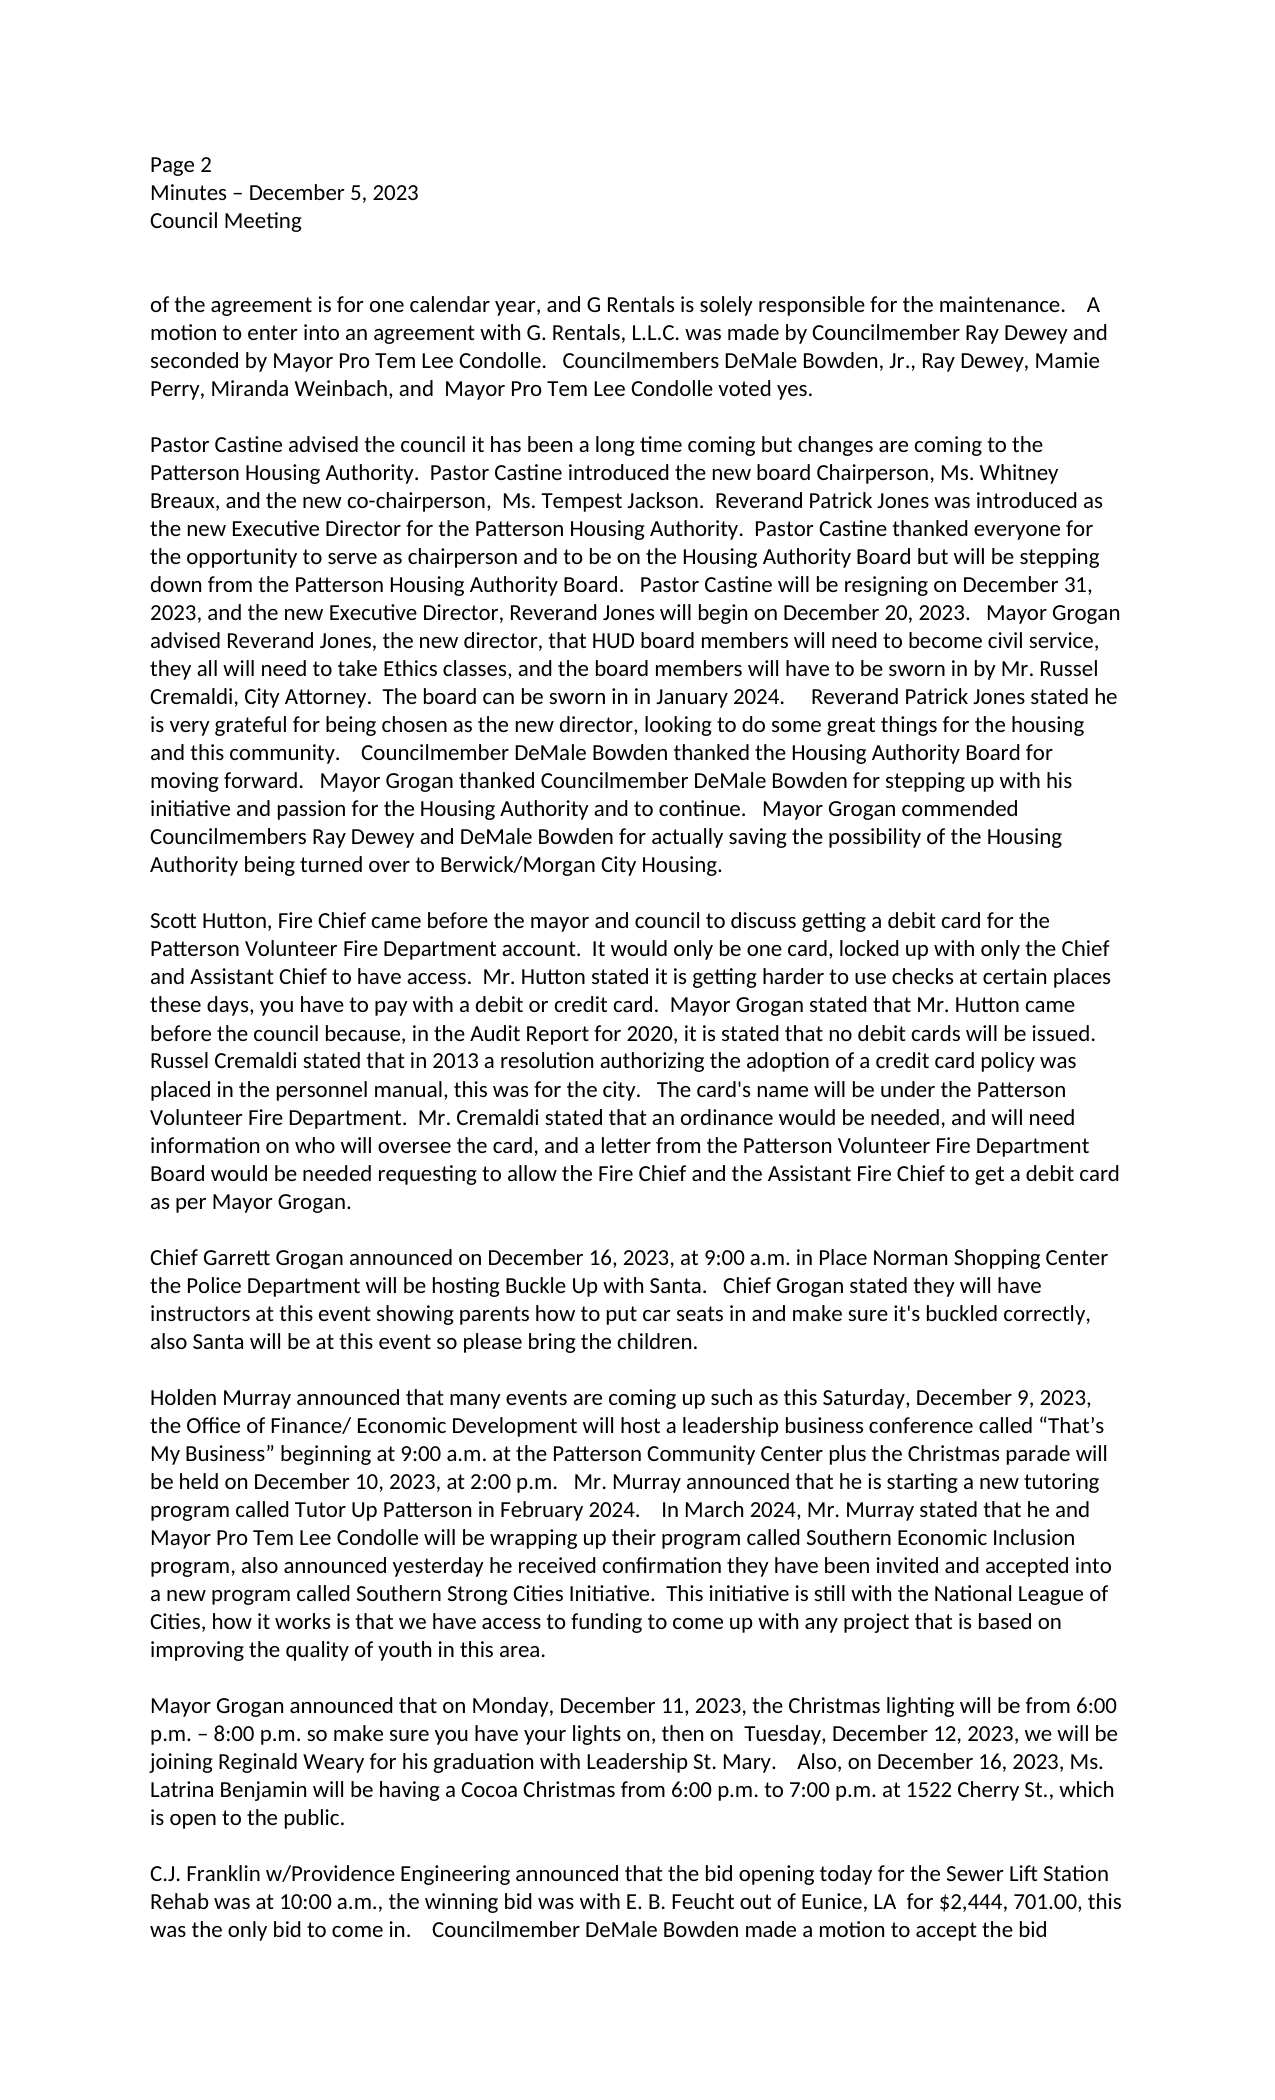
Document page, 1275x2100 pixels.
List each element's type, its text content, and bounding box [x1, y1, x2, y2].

text Chief Garrett Grogan announced on December 16, 2023, at 9:00 a.m. in Place Norman Shopping Center the Police Department will be hosting Buckle Up with Santa. Chief Grogan stated they will have instructors at this event showing parents how to put car seats in and make sure it's buckled correctly, also Santa will be at this event so please bring the children. [150, 1243, 1125, 1355]
text Scott Hutton, Fire Chief came before the mayor and council to discuss getting a debit card for the Patterson Volunteer Fire Department account. It would only be one card, locked up with only the Chief and Assistant Chief to have access. Mr. Hutton stated it is getting harder to use checks at certain places these days, you have to pay with a debit or credit card. Mayor Grogan stated that Mr. Hutton came before the council because, in the Audit Report for 2020, it is stated that no debit cards will be issued. Russel Cremaldi stated that in 2013 a resolution authorizing the adoption of a credit card policy was placed in the personnel manual, this was for the city. The card's name will be under the Patterson Volunteer Fire Department. Mr. Cremaldi stated that an ordinance would be needed, and will need information on who will oversee the card, and a letter from the Patterson Volunteer Fire Department Board would be needed requesting to allow the Fire Chief and the Assistant Fire Chief to get a debit card as per Mayor Grogan. [150, 907, 1125, 1215]
text Minutes – December 5, 2023 [150, 178, 1125, 206]
text Holden Murray announced that many events are coming up such as this Saturday, December 9, 2023, the Office of Finance/ Economic Development will host a leadership business conference called “That’s My Business” beginning at 9:00 a.m. at the Patterson Community Center plus the Christmas parade will be held on December 10, 2023, at 2:00 p.m. Mr. Murray announced that he is starting a new tutoring program called Tutor Up Patterson in February 2024. In March 2024, Mr. Murray stated that he and Mayor Pro Tem Lee Condolle will be wrapping up their program called Southern Economic Inclusion program, also announced yesterday he received confirmation they have been invited and accepted into a new program called Southern Strong Cities Initiative. This initiative is still with the National League of Cities, how it works is that we have access to funding to come up with any project that is based on improving the quality of youth in this area. [150, 1383, 1125, 1663]
text C.J. Franklin w/Providence Engineering announced that the bid opening today for the Sewer Lift Station Rehab was at 10:00 a.m., the winning bid was with E. B. Feucht out of Eunice, LA for $2,444, 701.00, this was the only bid to come in. Councilmember DeMale Bowden made a motion to accept the bid [150, 1859, 1125, 1943]
text Mayor Grogan announced that on Monday, December 11, 2023, the Christmas lighting will be from 6:00 p.m. – 8:00 p.m. so make sure you have your lights on, then on Tuesday, December 12, 2023, we will be joining Reginald Weary for his graduation with Leadership St. Mary. Also, on December 16, 2023, Ms. Latrina Benjamin will be having a Cocoa Christmas from 6:00 p.m. to 7:00 p.m. at 1522 Cherry St., which is open to the public. [150, 1691, 1125, 1831]
text Page 2 [150, 150, 1125, 178]
text Council Meeting [150, 206, 1125, 234]
text Pastor Castine advised the council it has been a long time coming but changes are coming to the Patterson Housing Authority. Pastor Castine introduced the new board Chairperson, Ms. Whitney Breaux, and the new co-chairperson, Ms. Tempest Jackson. Reverand Patrick Jones was introduced as the new Executive Director for the Patterson Housing Authority. Pastor Castine thanked everyone for the opportunity to serve as chairperson and to be on the Housing Authority Board but will be stepping down from the Patterson Housing Authority Board. Pastor Castine will be resigning on December 31, 2023, and the new Executive Director, Reverand Jones will begin on December 20, 2023. Mayor Grogan advised Reverand Jones, the new director, that HUD board members will need to become civil service, they all will need to take Ethics classes, and the board members will have to be sworn in by Mr. Russel Cremaldi, City Attorney. The board can be sworn in in January 2024. Reverand Patrick Jones stated he is very grateful for being chosen as the new director, looking to do some great things for the housing and this community. Councilmember DeMale Bowden thanked the Housing Authority Board for moving forward. Mayor Grogan thanked Councilmember DeMale Bowden for stepping up with his initiative and passion for the Housing Authority and to continue. Mayor Grogan commended Councilmembers Ray Dewey and DeMale Bowden for actually saving the possibility of the Housing Authority being turned over to Berwick/Morgan City Housing. [150, 430, 1125, 878]
text of the agreement is for one calendar year, and G Rentals is solely responsible for the maintenance. A motion to enter into an agreement with G. Rentals, L.L.C. was made by Councilmember Ray Dewey and seconded by Mayor Pro Tem Lee Condolle. Councilmembers DeMale Bowden, Jr., Ray Dewey, Mamie Perry, Miranda Weinbach, and Mayor Pro Tem Lee Condolle voted yes. [150, 290, 1125, 402]
